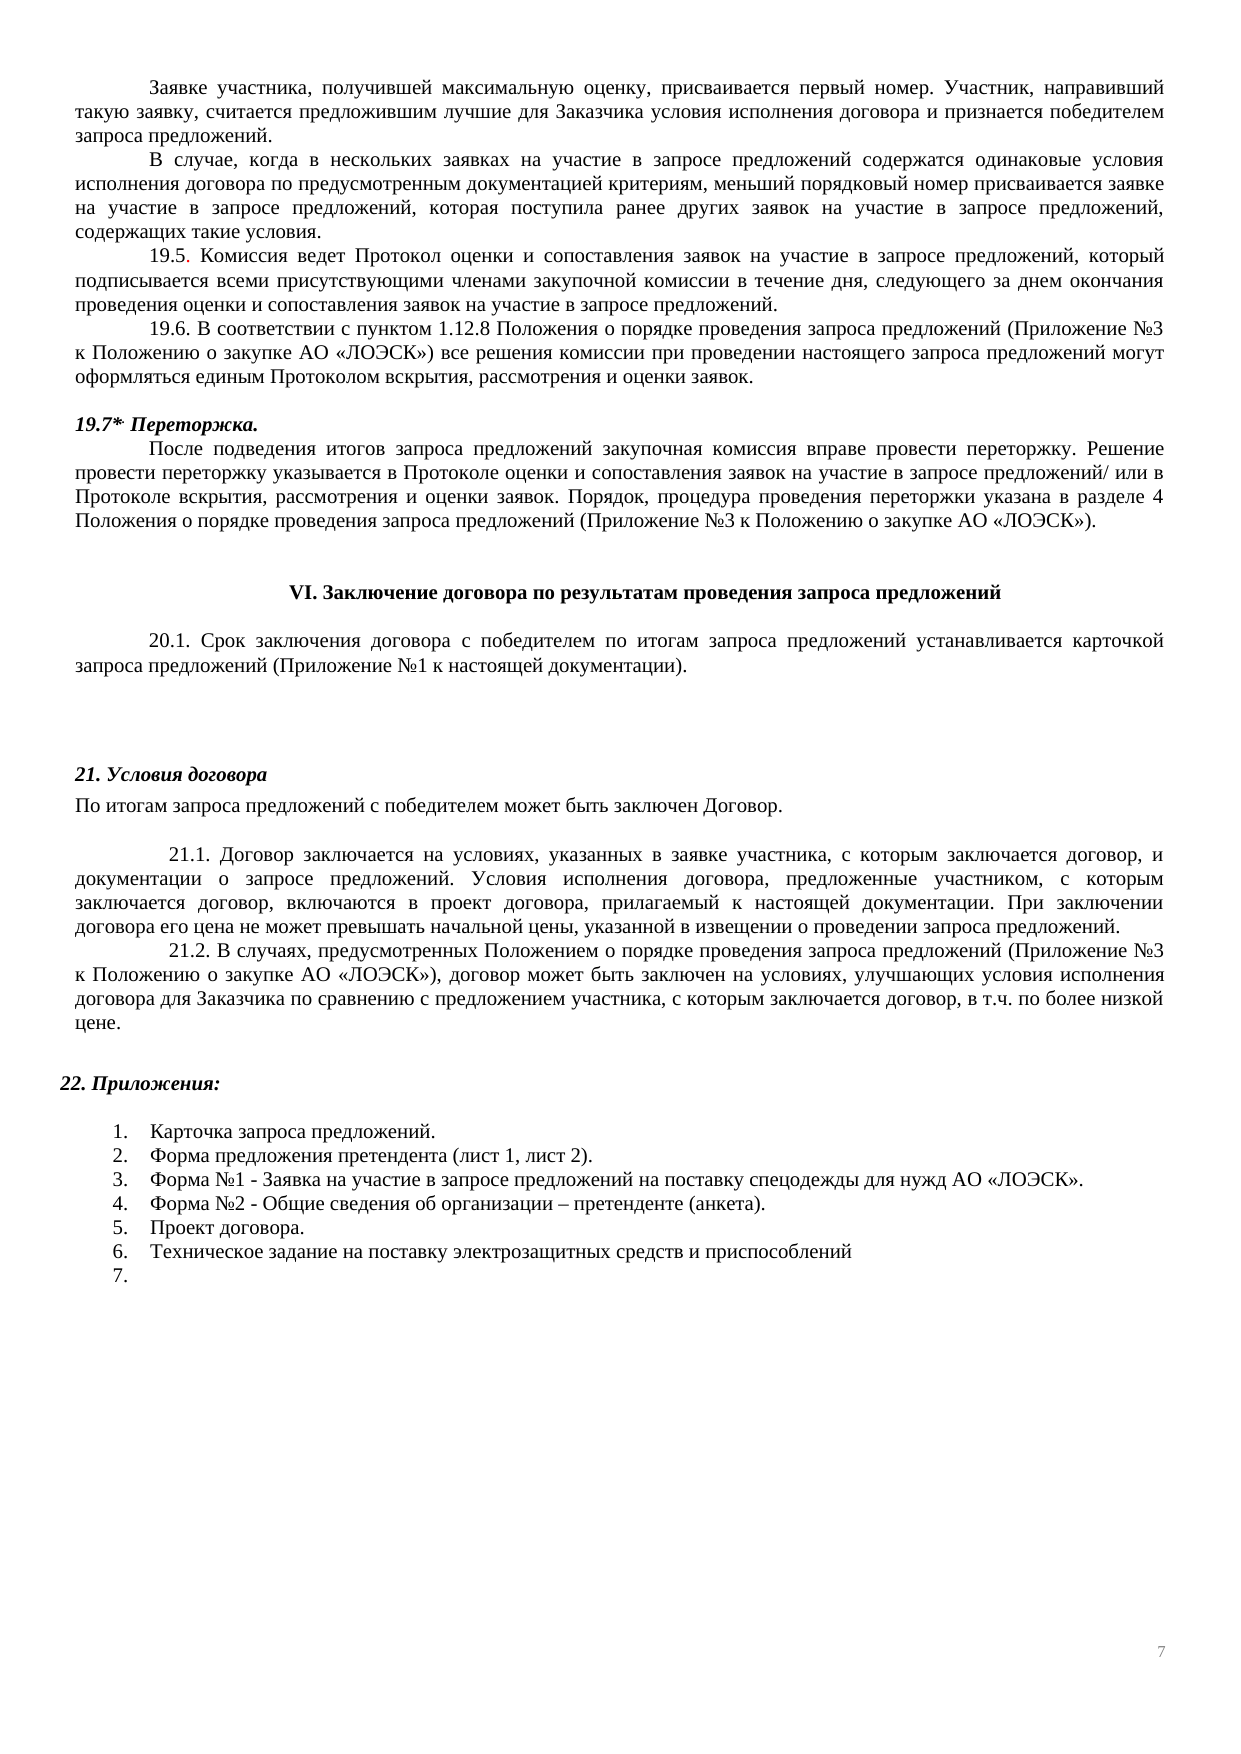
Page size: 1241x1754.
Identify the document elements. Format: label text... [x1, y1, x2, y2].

text После подведения итогов запроса предложений закупочная комиссия вправе провести переторжку. Решение провести переторжку указывается в Протоколе оценки и сопоставления заявок на участие в запросе предложений/ или в Протоколе вскрытия, рассмотрения и оценки заявок. Порядок, процедура проведения переторжки указана в разделе 4 Положения о порядке проведения запроса предложений (Приложение №3 к Положению о закупке АО «ЛОЭСК»). [75, 436, 1165, 532]
text 19.5. Комиссия ведет Протокол оценки и сопоставления заявок на участие в запросе предложений, который подписывается всеми присутствующими членами закупочной комиссии в течение дня, следующего за днем окончания проведения оценки и сопоставления заявок на участие в запросе предложений. [75, 243, 1165, 316]
text VI. Заключение договора по результатам проведения запроса предложений [75, 580, 1216, 604]
list 21.2. В случаях, предусмотренных Положением о порядке проведения запроса предложений (Приложение №3 к Положению о закупке АО «ЛОЭСК»), договор может быть заключен на условиях, улучшающих условия исполнения договора для Заказчика по сравнению с предложением участника, с которым заключается договор, в т.ч. по более низкой цене. [75, 938, 1165, 1034]
text Заявке участника, получившей максимальную оценку, присваивается первый номер. Участник, направивший такую заявку, считается предложившим лучшие для Заказчика условия исполнения договора и признается победителем запроса предложений. [75, 75, 1165, 147]
list Техническое задание на поставку электрозащитных средств и приспособлений [112, 1239, 1165, 1263]
text По итогам запроса предложений с победителем может быть заключен Договор. [75, 792, 1165, 817]
list Форма №1 - Заявка на участие в запросе предложений на поставку спецодежды для нужд АО «ЛОЭСК». [112, 1167, 1165, 1191]
text В случае, когда в нескольких заявках на участие в запросе предложений содержатся одинаковые условия исполнения договора по предусмотренным документацией критериям, меньший порядковый номер присваивается заявке на участие в запросе предложений, которая поступила ранее других заявок на участие в запросе предложений, содержащих такие условия. [75, 147, 1165, 243]
list Форма №2 - Общие сведения об организации – претенденте (анкета). [112, 1191, 1165, 1215]
text 21. Условия договора [75, 762, 1165, 786]
text 22. Приложения: [60, 1071, 1165, 1095]
text 20.1. Срок заключения договора с победителем по итогам запроса предложений устанавливается карточкой запроса предложений (Приложение №1 к настоящей документации). [75, 628, 1165, 677]
list Карточка запроса предложений. [112, 1119, 1165, 1143]
list 21.1. Договор заключается на условиях, указанных в заявке участника, с которым заключается договор, и документации о запросе предложений. Условия исполнения договора, предложенные участником, с которым заключается договор, включаются в проект договора, прилагаемый к настоящей документации. При заключении договора его цена не может превышать начальной цены, указанной в извещении о проведении запроса предложений. [75, 842, 1165, 938]
text 19.6. В соответствии с пунктом 1.12.8 Положения о порядке проведения запроса предложений (Приложение №3 к Положению о закупке АО «ЛОЭСК») все решения комиссии при проведении настоящего запроса предложений могут оформляться единым Протоколом вскрытия, рассмотрения и оценки заявок. [75, 316, 1165, 388]
text 19.7*. Переторжка. [75, 412, 1165, 436]
list Форма предложения претендента (лист 1, лист 2). [112, 1143, 1165, 1167]
list Проект договора. [112, 1215, 1165, 1239]
